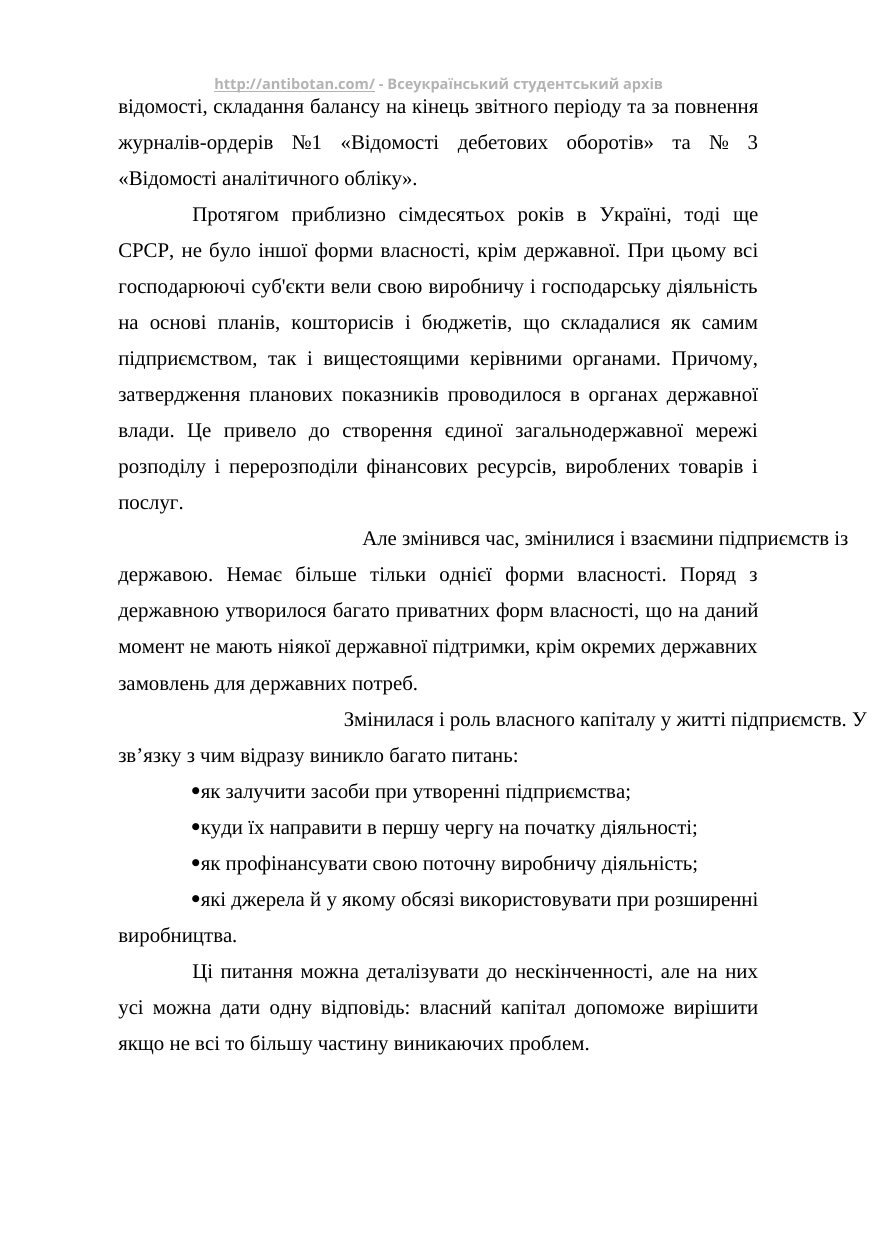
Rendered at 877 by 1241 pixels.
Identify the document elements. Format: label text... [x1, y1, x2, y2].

text Протягом приблизно сімдесятьох років в Україні, тоді ще СРСР, не було іншої форми власності, крім державної. При цьому всі господарюючі суб'єкти вели свою виробничу і господарську діяльність на основі планів, кошторисів і бюджетів, що складалися як самим підприємством, так і вищестоящими керівними органами. Причому, затвердження планових показників проводилося в органах державної влади. Це привело до створення єдиної загальнодержавної мережі розподілу і перерозподіли фінансових ресурсів, вироблених товарів і послуг. [118, 202, 759, 514]
list як профінансувати свою поточну виробничу діяльність; [118, 851, 759, 875]
list куди їх направити в першу чергу на початку діяльності; [118, 814, 759, 839]
text Ці питання можна деталізувати до нескінченності, але на них усі можна дати одну відповідь: власний капітал допоможе вирішити якщо не всі то більшу частину виникаючих проблем. [118, 959, 759, 1055]
list як залучити засоби при утворенні підприємства; [118, 778, 759, 803]
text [118, 94, 759, 190]
text Змінилася і роль власного капіталу у житті підприємств. У зв’язку з чим відразу виникло багато питань: [118, 706, 759, 767]
list які джерела й у якому обсязі використовувати при розширенні виробництва. [118, 887, 759, 947]
text Але змінився час, змінилися і взаємини підприємств із державою. Немає більше тільки однієї форми власності. Поряд з державною утворилося багато приватних форм власності, що на даний момент не мають ніякої державної підтримки, крім окремих державних замовлень для державних потреб. [118, 526, 759, 694]
